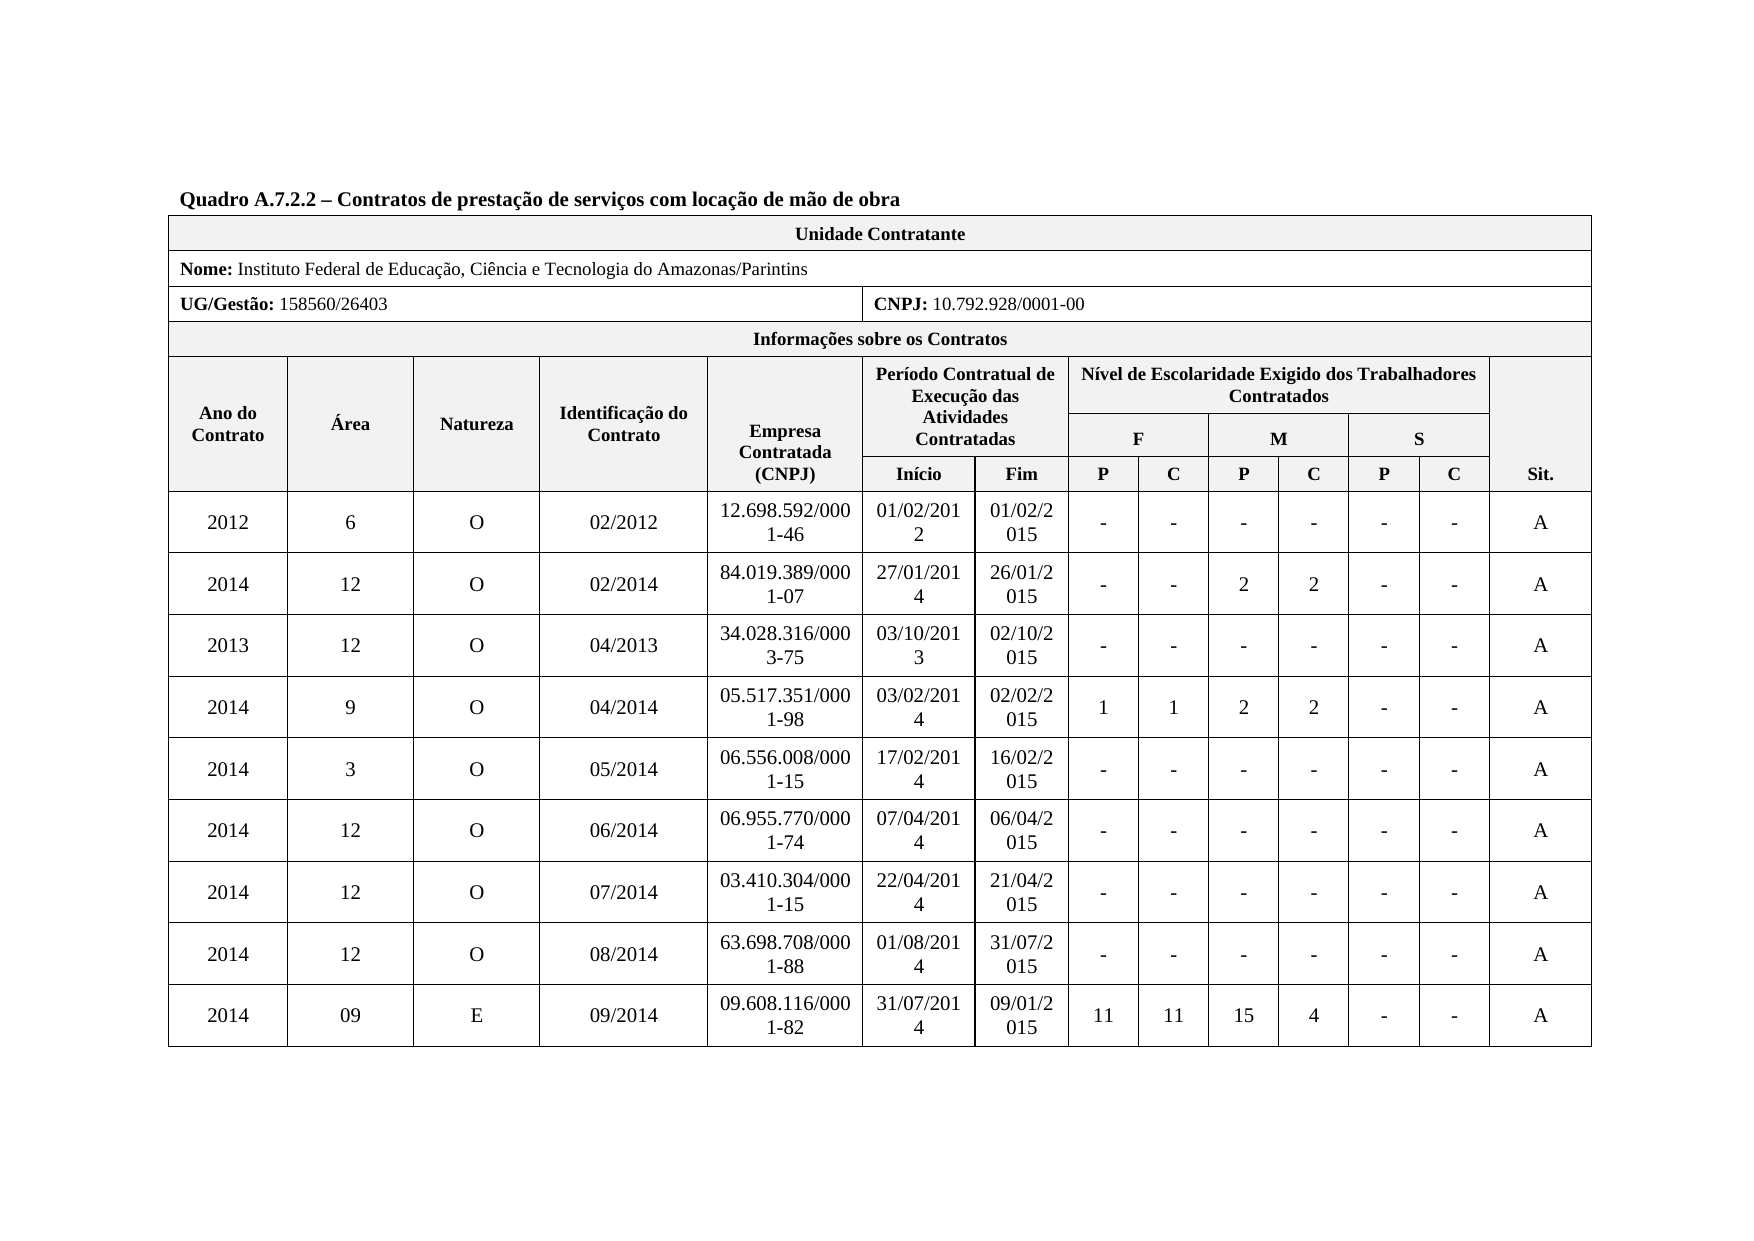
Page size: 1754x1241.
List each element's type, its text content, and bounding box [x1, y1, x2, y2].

table_cell 2014 [169, 677, 287, 737]
table_cell - [1069, 800, 1138, 861]
table_cell 02/10/2015 [976, 615, 1068, 676]
table_cell - [1279, 492, 1348, 552]
table_cell - [1349, 985, 1419, 1046]
table_cell - [1069, 923, 1138, 984]
table_cell Período Contratual de Execução das Atividades Contratadas [863, 357, 1068, 456]
table_cell P [1209, 457, 1278, 491]
table_cell 12.698.592/0001-46 [708, 492, 862, 552]
table_cell 04/2013 [540, 615, 707, 676]
table_cell 2014 [169, 862, 287, 922]
table_cell 07/04/2014 [863, 800, 974, 861]
table_cell 06/2014 [540, 800, 707, 861]
table_cell - [1209, 923, 1278, 984]
table_cell - [1349, 923, 1419, 984]
table_cell O [414, 553, 539, 614]
table_cell - [1139, 923, 1208, 984]
table_cell Identificação do Contrato [540, 357, 707, 491]
table_cell - [1139, 738, 1208, 799]
table_cell 09/01/2015 [976, 985, 1068, 1046]
table_cell 2013 [169, 615, 287, 676]
table_cell - [1420, 615, 1489, 676]
table_cell Unidade Contratante [169, 216, 1591, 250]
table_cell 09/2014 [540, 985, 707, 1046]
table_cell 2 [1209, 677, 1278, 737]
table_cell 09 [288, 985, 413, 1046]
table_cell - [1349, 862, 1419, 922]
table_cell 12 [288, 553, 413, 614]
table_cell O [414, 615, 539, 676]
table_cell - [1420, 985, 1489, 1046]
table_cell 63.698.708/0001-88 [708, 923, 862, 984]
table_cell - [1069, 553, 1138, 614]
table_cell - [1420, 553, 1489, 614]
table_cell A [1490, 492, 1591, 552]
table_cell P [1069, 457, 1138, 491]
table_cell C [1279, 457, 1348, 491]
table_cell 17/02/2014 [863, 738, 974, 799]
table_cell 04/2014 [540, 677, 707, 737]
table_cell P [1349, 457, 1419, 491]
table_cell C [1420, 457, 1489, 491]
table_cell O [414, 492, 539, 552]
table_cell - [1349, 677, 1419, 737]
table_cell - [1279, 862, 1348, 922]
table_cell - [1420, 738, 1489, 799]
table_cell 4 [1279, 985, 1348, 1046]
table_cell 2 [1279, 553, 1348, 614]
table_cell - [1349, 553, 1419, 614]
table_cell Nível de Escolaridade Exigido dos Trabalhadores Contratados [1069, 357, 1489, 412]
table_cell 02/2014 [540, 553, 707, 614]
table_cell C [1139, 457, 1208, 491]
table_cell A [1490, 615, 1591, 676]
table_cell 11 [1069, 985, 1138, 1046]
table_cell CNPJ: 10.792.928/0001-00 [863, 287, 1591, 321]
table_cell Início [863, 457, 974, 491]
table_cell S [1349, 414, 1489, 456]
table_cell - [1279, 615, 1348, 676]
table_cell - [1420, 923, 1489, 984]
table_cell 2014 [169, 738, 287, 799]
table_cell 09.608.116/0001-82 [708, 985, 862, 1046]
table_cell M [1209, 414, 1348, 456]
table_cell 01/08/2014 [863, 923, 974, 984]
table_cell A [1490, 985, 1591, 1046]
table_cell - [1139, 615, 1208, 676]
table_cell 08/2014 [540, 923, 707, 984]
table_cell - [1209, 615, 1278, 676]
table_cell Informações sobre os Contratos [169, 322, 1591, 356]
table_cell - [1420, 800, 1489, 861]
table_cell 12 [288, 800, 413, 861]
table_cell 26/01/2015 [976, 553, 1068, 614]
table_cell A [1490, 738, 1591, 799]
table_cell A [1490, 677, 1591, 737]
table_cell O [414, 677, 539, 737]
table_cell 16/02/2015 [976, 738, 1068, 799]
table_cell 03.410.304/0001-15 [708, 862, 862, 922]
table_cell Ano do Contrato [169, 357, 287, 491]
table_cell F [1069, 414, 1208, 456]
table_cell - [1069, 492, 1138, 552]
table_cell - [1279, 738, 1348, 799]
table_cell 2014 [169, 985, 287, 1046]
table_cell - [1139, 800, 1208, 861]
table_cell - [1209, 492, 1278, 552]
table_cell 07/2014 [540, 862, 707, 922]
table_cell 12 [288, 615, 413, 676]
table_cell 84.019.389/0001-07 [708, 553, 862, 614]
table_cell 03/02/2014 [863, 677, 974, 737]
table_cell Nome: Instituto Federal de Educação, Ciência e Tecnologia do Amazonas/Parintins [169, 251, 1591, 286]
table_cell - [1209, 800, 1278, 861]
table_cell Sit. [1490, 357, 1591, 491]
table_cell - [1139, 553, 1208, 614]
table_cell - [1349, 615, 1419, 676]
table_cell 2012 [169, 492, 287, 552]
table_cell 2014 [169, 553, 287, 614]
table_cell - [1349, 492, 1419, 552]
table_cell 2014 [169, 800, 287, 861]
table_cell 11 [1139, 985, 1208, 1046]
table_cell Área [288, 357, 413, 491]
table_cell - [1069, 738, 1138, 799]
table_cell A [1490, 553, 1591, 614]
table_cell 06.955.770/0001-74 [708, 800, 862, 861]
table_cell - [1279, 923, 1348, 984]
table_cell 12 [288, 862, 413, 922]
table_cell 02/2012 [540, 492, 707, 552]
table_cell - [1420, 492, 1489, 552]
table_cell 2014 [169, 923, 287, 984]
table_header Quadro A.7.2.2 – Contratos de prestação de serviços com locação de mão de obra [162, 177, 1586, 215]
table_cell 06.556.008/0001-15 [708, 738, 862, 799]
table_cell 3 [288, 738, 413, 799]
table_cell - [1349, 738, 1419, 799]
table_cell Natureza [414, 357, 539, 491]
table_cell - [1069, 615, 1138, 676]
table_cell 9 [288, 677, 413, 737]
table_cell 1 [1069, 677, 1138, 737]
table_cell 31/07/2015 [976, 923, 1068, 984]
table_cell A [1490, 862, 1591, 922]
table_cell - [1209, 738, 1278, 799]
table_cell UG/Gestão: 158560/26403 [169, 287, 862, 321]
table_cell Empresa Contratada (CNPJ) [708, 357, 862, 491]
table_cell 05/2014 [540, 738, 707, 799]
table_cell - [1420, 862, 1489, 922]
table_cell O [414, 923, 539, 984]
table_cell - [1069, 862, 1138, 922]
table_cell 05.517.351/0001-98 [708, 677, 862, 737]
table_cell - [1139, 492, 1208, 552]
table_cell 34.028.316/0003-75 [708, 615, 862, 676]
table_cell - [1420, 677, 1489, 737]
table_cell 2 [1279, 677, 1348, 737]
table_cell 2 [1209, 553, 1278, 614]
table_cell - [1209, 862, 1278, 922]
table_cell 1 [1139, 677, 1208, 737]
table_cell 06/04/2015 [976, 800, 1068, 861]
table_cell O [414, 738, 539, 799]
table_cell A [1490, 800, 1591, 861]
table_cell 21/04/2015 [976, 862, 1068, 922]
table_cell - [1349, 800, 1419, 861]
table_cell 15 [1209, 985, 1278, 1046]
table_cell - [1139, 862, 1208, 922]
table_cell A [1490, 923, 1591, 984]
table_cell 6 [288, 492, 413, 552]
table_cell 31/07/2014 [863, 985, 974, 1046]
table_cell 01/02/2012 [863, 492, 974, 552]
table_cell 03/10/2013 [863, 615, 974, 676]
table_cell 01/02/2015 [976, 492, 1068, 552]
table_cell 22/04/2014 [863, 862, 974, 922]
table_cell - [1279, 800, 1348, 861]
table_cell E [414, 985, 539, 1046]
table_cell Fim [976, 457, 1068, 491]
table_cell 27/01/2014 [863, 553, 974, 614]
table_cell O [414, 800, 539, 861]
table_cell 02/02/2015 [976, 677, 1068, 737]
table_cell O [414, 862, 539, 922]
table_cell 12 [288, 923, 413, 984]
